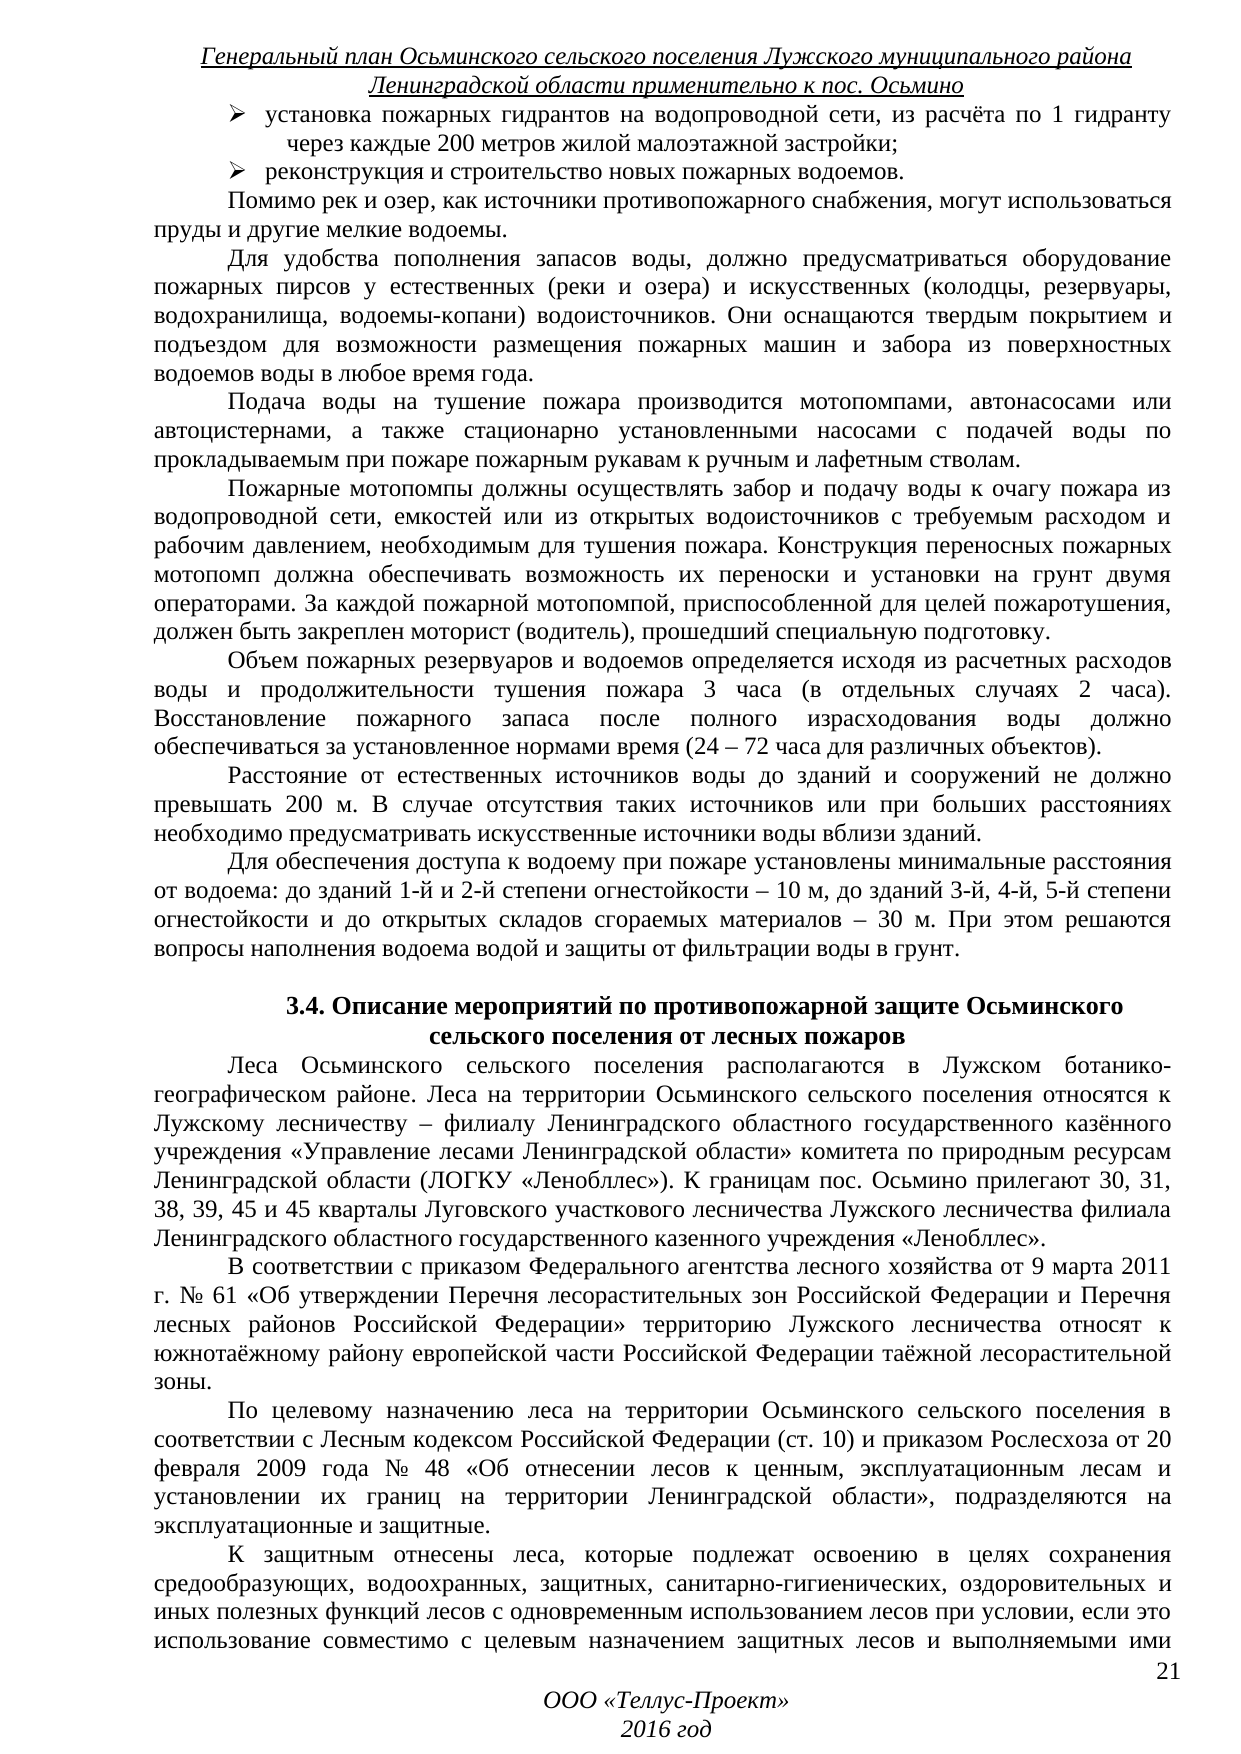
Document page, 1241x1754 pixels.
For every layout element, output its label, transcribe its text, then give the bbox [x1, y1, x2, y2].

text Подача воды на тушение пожара производится мотопомпами, автонасосами или автоцистернами, а также стационарно установленными насосами с подачей воды по прокладываемым при пожаре пожарным рукавам к ручным и лафетным стволам. [153, 386, 1172, 473]
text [153, 1539, 1172, 1654]
text В соответствии с приказом Федерального агентства лесного хозяйства от 9 марта 2011 г. № 61 «Об утверждении Перечня лесорастительных зон Российской Федерации и Перечня лесных районов Российской Федерации» территорию Лужского лесничества относят к южнотаёжному району европейской части Российской Федерации таёжной лесорастительной зоны. [153, 1251, 1172, 1395]
list реконструкция и строительство новых пожарных водоемов. [227, 156, 1172, 185]
text Расстояние от естественных источников воды до зданий и сооружений не должно превышать . В случае отсутствия таких источников или при больших расстояниях необходимо предусматривать искусственные источники воды вблизи зданий. [153, 760, 1172, 846]
text 3.4. Описание мероприятий по противопожарной защите Осьминского сельского поселения от лесных пожаров [153, 990, 1181, 1050]
text Для удобства пополнения запасов воды, должно предусматриваться оборудование пожарных пирсов у естественных (реки и озера) и искусственных (колодцы, резервуары, водохранилища, водоемы-копани) водоисточников. Они оснащаются твердым покрытием и подъездом для возможности размещения пожарных машин и забора из поверхностных водоемов воды в любое время года. [153, 243, 1172, 386]
text Пожарные мотопомпы должны осуществлять забор и подачу воды к очагу пожара из водопроводной сети, емкостей или из открытых водоисточников с требуемым расходом и рабочим давлением, необходимым для тушения пожара. Конструкция переносных пожарных мотопомп должна обеспечивать возможность их переноски и установки на грунт двумя операторами. За каждой пожарной мотопомпой, приспособленной для целей пожаротушения, должен быть закреплен моторист (водитель), прошедший специальную подготовку. [153, 473, 1172, 645]
list установка пожарных гидрантов на водопроводной сети, из расчёта по 1 гидранту через каждые жилой малоэтажной застройки; [227, 99, 1172, 156]
text Леса Осьминского сельского поселения располагаются в Лужском ботанико-географическом районе. Леса на территории Осьминского сельского поселения относятся к Лужскому лесничеству – филиалу Ленинградского областного государственного казённого учреждения «Управление лесами Ленинградской области» комитета по природным ресурсам Ленинградской области (ЛОГКУ «Ленобллес»). К границам пос. Осьмино прилегают 30, 31, 38, 39, 45 и 45 кварталы Луговского участкового лесничества Лужского лесничества филиала Ленинградского областного государственного казенного учреждения «Ленобллес». [153, 1050, 1172, 1251]
text По целевому назначению леса на территории Осьминского сельского поселения в соответствии с Лесным кодексом Российской Федерации (ст. 10) и приказом Рослесхоза от 20 февраля 2009 года № 48 «Об отнесении лесов к ценным, эксплуатационным лесам и установлении их границ на территории Ленинградской области», подразделяются на эксплуатационные и защитные. [153, 1395, 1172, 1539]
text Помимо рек и озер, как источники противопожарного снабжения, могут использоваться пруды и другие мелкие водоемы. [153, 185, 1172, 243]
text Объем пожарных резервуаров и водоемов определяется исходя из расчетных расходов воды и продолжительности тушения пожара 3 часа (в отдельных случаях 2 часа). Восстановление пожарного запаса после полного израсходования воды должно обеспечиваться за установленное нормами время (24 – 72 часа для различных объектов). [153, 645, 1172, 760]
text Для обеспечения доступа к водоему при пожаре установлены минимальные расстояния от водоема: до зданий 1-й и 2-й степени огнестойкости – , до зданий 3-й, 4-й, 5-й степени огнестойкости и до открытых складов сгораемых материалов – . При этом решаются вопросы наполнения водоема водой и защиты от фильтрации воды в грунт. [153, 846, 1172, 961]
